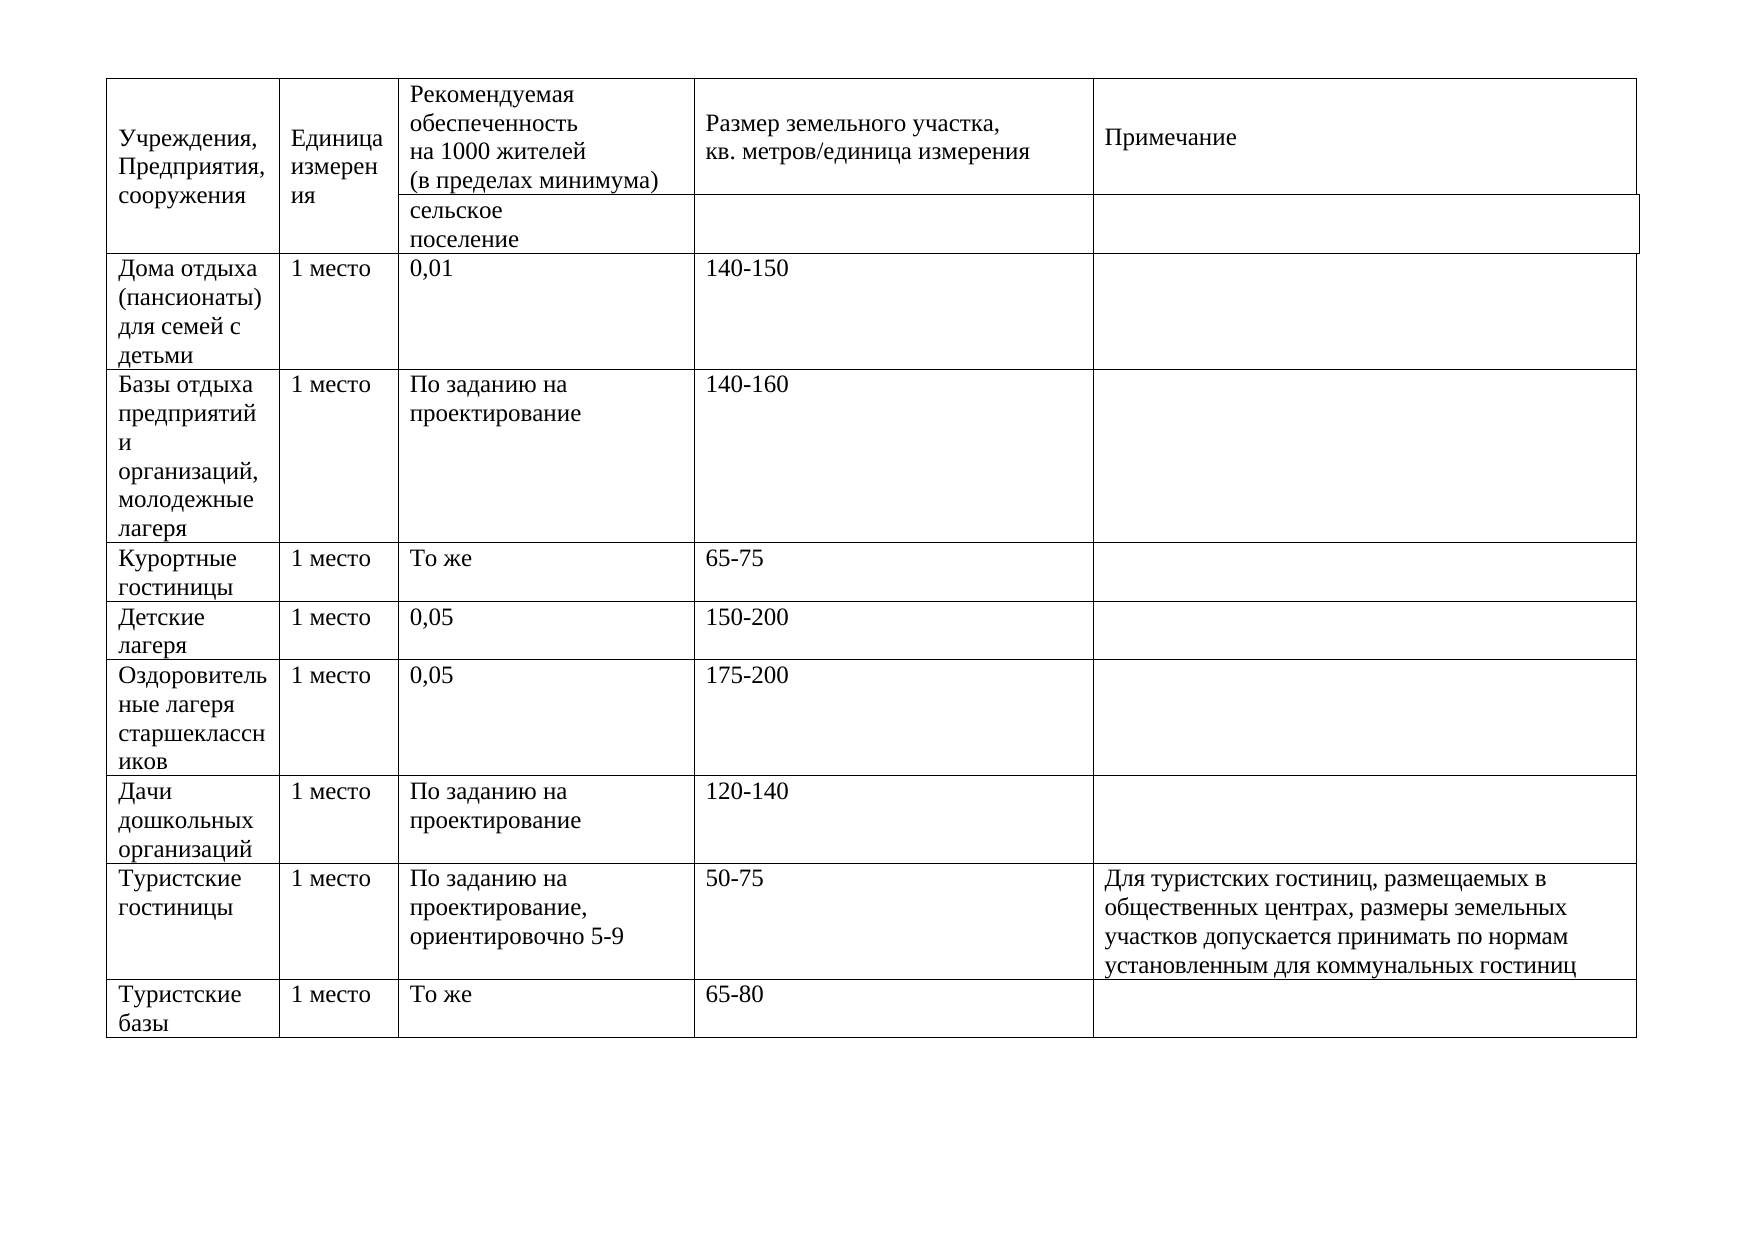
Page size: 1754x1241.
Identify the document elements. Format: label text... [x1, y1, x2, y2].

table_cell По заданию на проектирование [399, 370, 694, 542]
table_header Единица измерения [280, 79, 398, 252]
table_cell 1 место [280, 370, 398, 542]
table_cell Оздоровительные лагеря старшеклассников [107, 660, 279, 775]
table_cell [1094, 980, 1636, 1037]
table_cell 50-75 [695, 864, 1093, 978]
table_cell 0,05 [399, 660, 694, 775]
table_cell [1094, 254, 1636, 368]
table_header Примечание [1094, 79, 1636, 194]
table_header Рекомендуемая обеспеченность на 1000 жителей (в пределах минимума) [399, 79, 694, 194]
table_cell 0,01 [399, 254, 694, 368]
table_cell 1 место [280, 776, 398, 862]
table_cell Детские лагеря [107, 602, 279, 659]
table_cell Туристские базы [107, 980, 279, 1037]
table_cell [1094, 195, 1639, 252]
table_cell 140-150 [695, 254, 1093, 368]
table_cell 1 место [280, 543, 398, 601]
table_header Учреждения, Предприятия, сооружения [107, 79, 279, 252]
table_cell 0,05 [399, 602, 694, 659]
table_cell Дачи дошкольных организаций [107, 776, 279, 862]
table_cell 175-200 [695, 660, 1093, 775]
table_cell [1094, 543, 1636, 601]
table_cell 150-200 [695, 602, 1093, 659]
table_cell [1094, 602, 1636, 659]
table_cell [695, 195, 1093, 252]
table_cell 1 место [280, 602, 398, 659]
table_cell 65-80 [695, 980, 1093, 1037]
table_cell 140-160 [695, 370, 1093, 542]
table_cell То же [399, 543, 694, 601]
table_cell 65-75 [695, 543, 1093, 601]
table_cell [1094, 660, 1636, 775]
table_cell 1 место [280, 980, 398, 1037]
table_cell сельское поселение [399, 195, 694, 252]
table_cell Туристские гостиницы [107, 864, 279, 978]
table_cell Курортные гостиницы [107, 543, 279, 601]
table_header Размер земельного участка, кв. метров/единица измерения [695, 79, 1093, 194]
table_cell То же [399, 980, 694, 1037]
table_cell [1094, 370, 1636, 542]
table_cell 1 место [280, 660, 398, 775]
table_cell [1094, 776, 1636, 862]
table_cell Для туристских гостиниц, размещаемых в общественных центрах, размеры земельных участков допускается принимать по нормам установленным для коммунальных гостиниц [1094, 864, 1636, 978]
table_cell По заданию на проектирование [399, 776, 694, 862]
table_cell Дома отдыха (пансионаты) для семей с детьми [107, 254, 279, 368]
table_cell По заданию на проектирование, ориентировочно 5-9 [399, 864, 694, 978]
table_cell 120-140 [695, 776, 1093, 862]
table_cell 1 место [280, 254, 398, 368]
table_cell 1 место [280, 864, 398, 978]
table_cell Базы отдыха предприятий и организаций, молодежные лагеря [107, 370, 279, 542]
